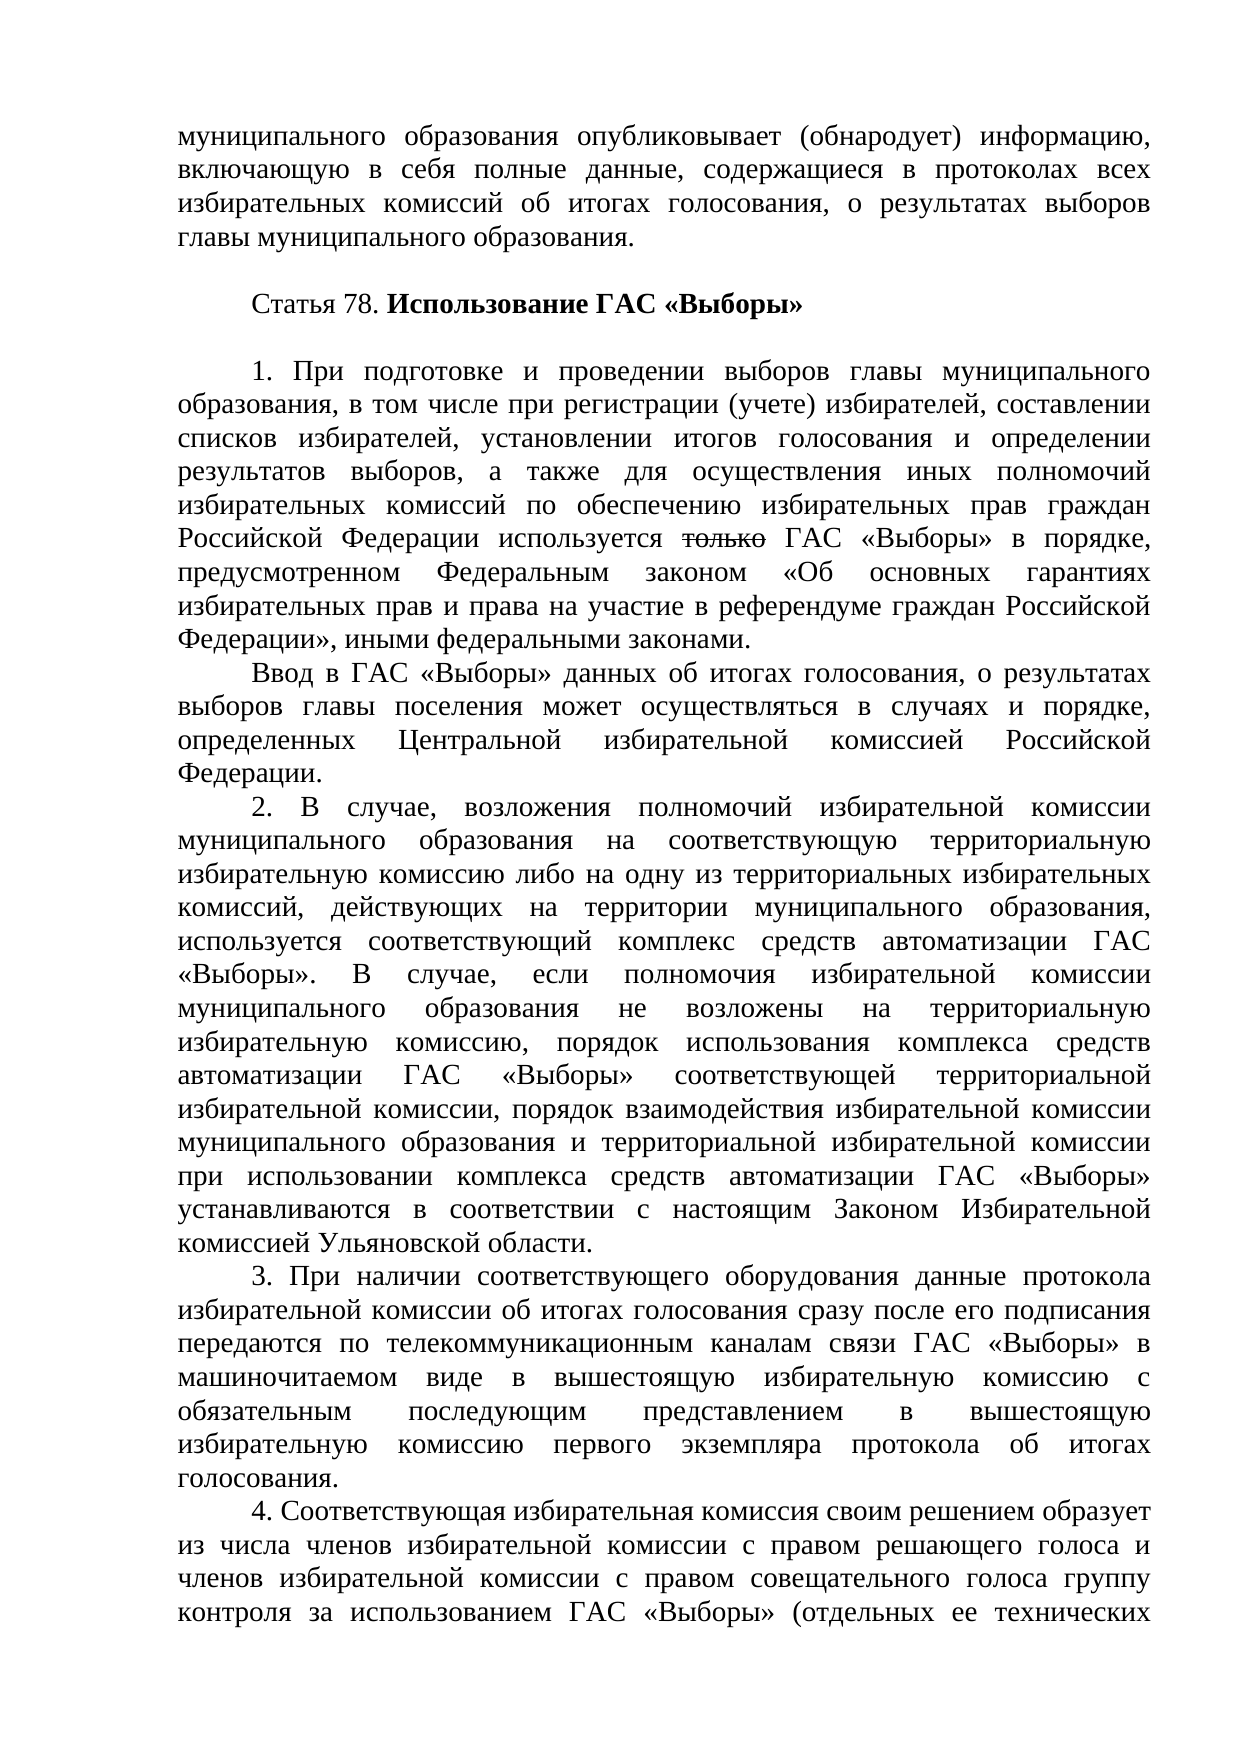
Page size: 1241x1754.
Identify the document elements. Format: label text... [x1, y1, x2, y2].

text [177, 118, 1152, 252]
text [177, 1493, 1152, 1627]
text 1. При подготовке и проведении выборов главы муниципального образования, в том числе при регистрации (учете) избирателей, составлении списков избирателей, установлении итогов голосования и определении результатов выборов, а также для осуществления иных полномочий избирательных комиссий по обеспечению избирательных прав граждан Российской Федерации используется только ГАС «Выборы» в порядке, предусмотренном Федеральным законом «Об основных гарантиях избирательных прав и права на участие в референдуме граждан Российской Федерации», иными федеральными законами. [177, 353, 1152, 655]
text 3. При наличии соответствующего оборудования данные протокола избирательной комиссии об итогах голосования сразу после его подписания передаются по телекоммуникационным каналам связи ГАС «Выборы» в машиночитаемом виде в вышестоящую избирательную комиссию с обязательным последующим представлением в вышестоящую избирательную комиссию первого экземпляра протокола об итогах голосования. [177, 1258, 1152, 1493]
text Статья 78. Использование ГАС «Выборы» [177, 286, 1152, 319]
text 2. В случае, возложения полномочий избирательной комиссии муниципального образования на соответствующую территориальную избирательную комиссию либо на одну из территориальных избирательных комиссий, действующих на территории муниципального образования, используется соответствующий комплекс средств автоматизации ГАС «Выборы». В случае, если полномочия избирательной комиссии муниципального образования не возложены на территориальную избирательную комиссию, порядок использования комплекса средств автоматизации ГАС «Выборы» соответствующей территориальной избирательной комиссии, порядок взаимодействия избирательной комиссии муниципального образования и территориальной избирательной комиссии при использовании комплекса средств автоматизации ГАС «Выборы» устанавливаются в соответствии с настоящим Законом Избирательной комиссией Ульяновской области. [177, 789, 1152, 1258]
text Ввод в ГАС «Выборы» данных об итогах голосования, о результатах выборов главы поселения может осуществляться в случаях и порядке, определенных Центральной избирательной комиссией Российской Федерации. [177, 655, 1152, 789]
